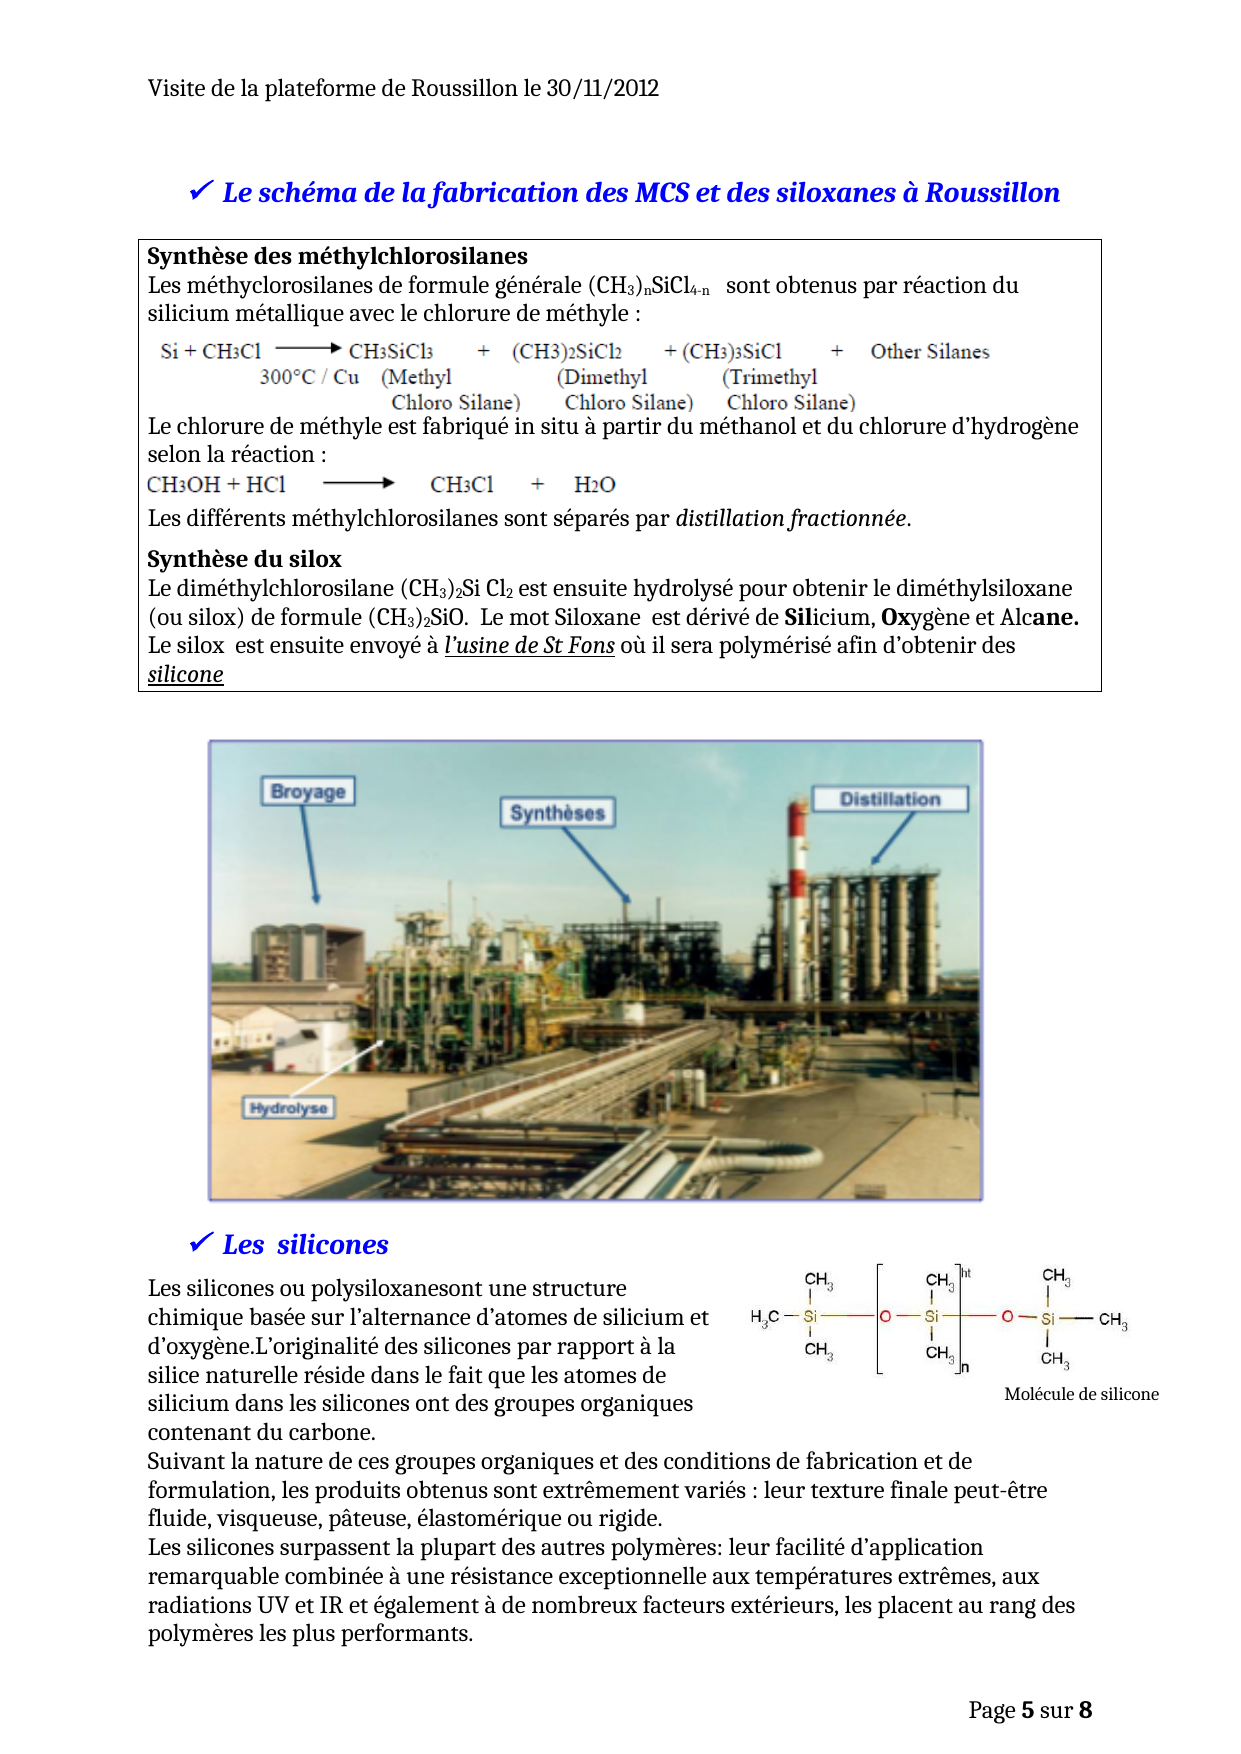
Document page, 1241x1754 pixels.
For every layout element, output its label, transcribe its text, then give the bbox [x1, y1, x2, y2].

text Le silox est ensuite envoyé à l’usine de St Fons où il sera polymérisé afin d’obtenir des silicone [139, 628, 1101, 691]
text Le chlorure de méthyle est fabriqué in situ à partir du méthanol et du chlorure d’hydrogène selon la réaction : [148, 412, 1093, 469]
picture [206, 734, 1001, 1214]
list Les silicones [185, 1228, 1093, 1262]
picture [731, 1250, 1149, 1391]
text Les silicones ou polysiloxanesont une structure chimique basée sur l’alternance d’atomes de silicium et d’oxygène.L’originalité des silicones par rapport à la silice naturelle réside dans le fait que les atomes de silicium dans les silicones ont des groupes organiques contenant du carbone. Suivant la nature de ces groupes organiques et des conditions de fabrication et de formulation, les produits obtenus sont extrêmement variés : leur texture finale peut-être fluide, visqueuse, pâteuse, élastomérique ou rigide. Les silicones surpassent la plupart des autres polymères: leur facilité d’application remarquable combinée à une résistance exceptionnelle aux températures extrêmes, aux radiations UV et IR et également à de nombreux facteurs extérieurs, les placent au rang des polymères les plus performants. [148, 1274, 1093, 1648]
text Synthèse du silox [139, 542, 1101, 574]
picture [147, 328, 1004, 412]
picture [147, 469, 623, 504]
text Le diméthylchlorosilane (CH3)2Si Cl2 est ensuite hydrolysé pour obtenir le diméthylsiloxane (ou silox) de formule (CH3)2SiO. Le mot Siloxane est dérivé de Silicium, Oxygène et Alcane. [148, 574, 1093, 628]
text Synthèse des méthylchlorosilanes [139, 240, 1101, 271]
list Le schéma de la fabrication des MCS et des siloxanes à Roussillon [185, 176, 1093, 210]
text Les différents méthylchlorosilanes sont séparés par distillation fractionnée. [148, 504, 1093, 533]
